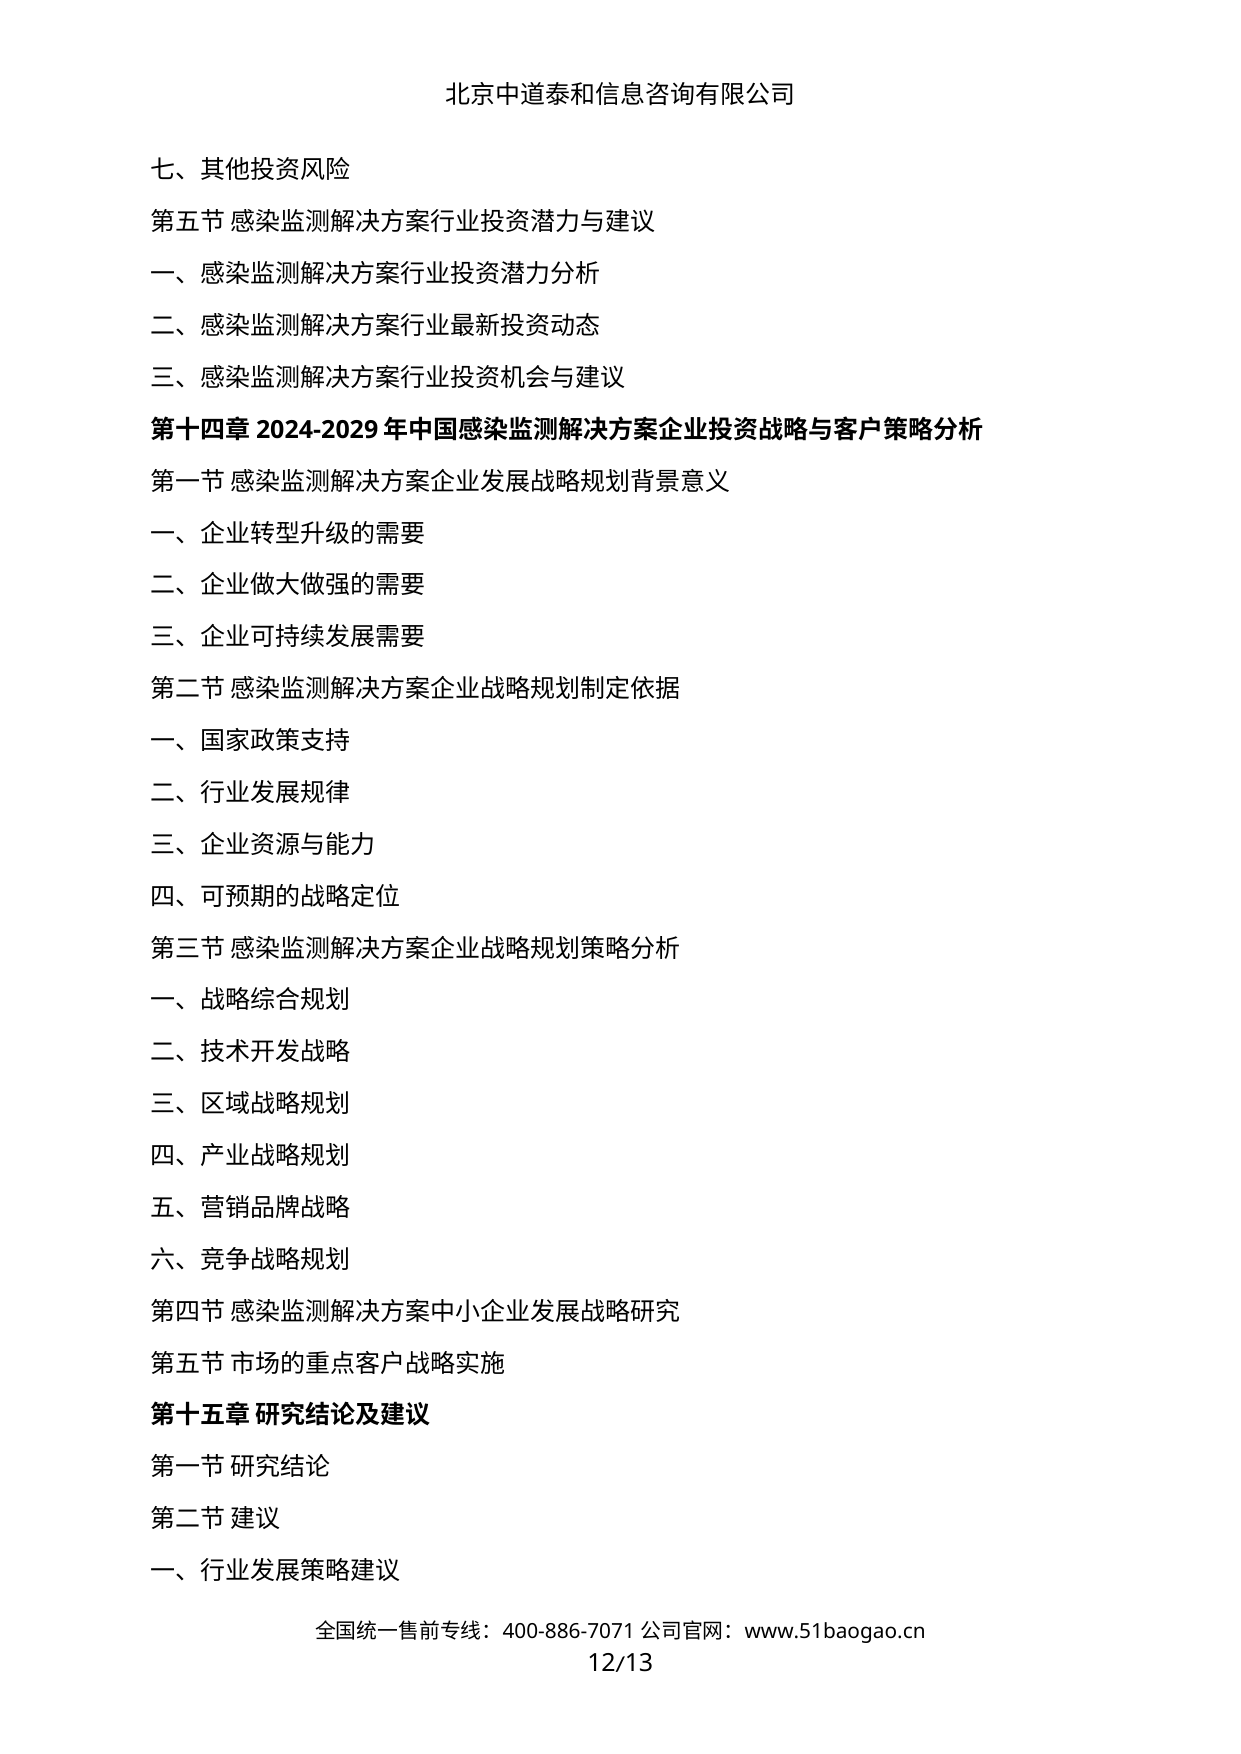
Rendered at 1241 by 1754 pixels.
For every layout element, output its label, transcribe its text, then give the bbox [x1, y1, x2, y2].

text 第三节 感染监测解决方案企业战略规划策略分析 [150, 928, 1090, 964]
text 一、企业转型升级的需要 [150, 513, 1090, 549]
text 四、产业战略规划 [150, 1136, 1090, 1172]
text 二、技术开发战略 [150, 1032, 1090, 1068]
text 三、感染监测解决方案行业投资机会与建议 [150, 357, 1090, 394]
text 三、区域战略规划 [150, 1084, 1090, 1120]
text 第二节 建议 [150, 1499, 1090, 1535]
text 五、营销品牌战略 [150, 1187, 1090, 1224]
text 三、企业可持续发展需要 [150, 617, 1090, 653]
text 二、行业发展规律 [150, 772, 1090, 809]
text 四、可预期的战略定位 [150, 876, 1090, 912]
text 三、企业资源与能力 [150, 824, 1090, 861]
text 二、企业做大做强的需要 [150, 565, 1090, 601]
text 一、战略综合规划 [150, 980, 1090, 1016]
text 二、感染监测解决方案行业最新投资动态 [150, 306, 1090, 342]
text 第一节 感染监测解决方案企业发展战略规划背景意义 [150, 461, 1090, 497]
text 七、其他投资风险 [150, 150, 1090, 186]
text 第十五章 研究结论及建议 [150, 1395, 1090, 1431]
text 第二节 感染监测解决方案企业战略规划制定依据 [150, 669, 1090, 705]
text 第十四章 2024-2029年中国感染监测解决方案企业投资战略与客户策略分析 [150, 409, 1090, 446]
text 第一节 研究结论 [150, 1447, 1090, 1483]
text 一、感染监测解决方案行业投资潜力分析 [150, 254, 1090, 290]
text 一、国家政策支持 [150, 721, 1090, 757]
text 六、竞争战略规划 [150, 1239, 1090, 1276]
text 第四节 感染监测解决方案中小企业发展战略研究 [150, 1291, 1090, 1327]
text 第五节 感染监测解决方案行业投资潜力与建议 [150, 202, 1090, 238]
text 一、行业发展策略建议 [150, 1551, 1090, 1587]
text 第五节 市场的重点客户战略实施 [150, 1343, 1090, 1379]
